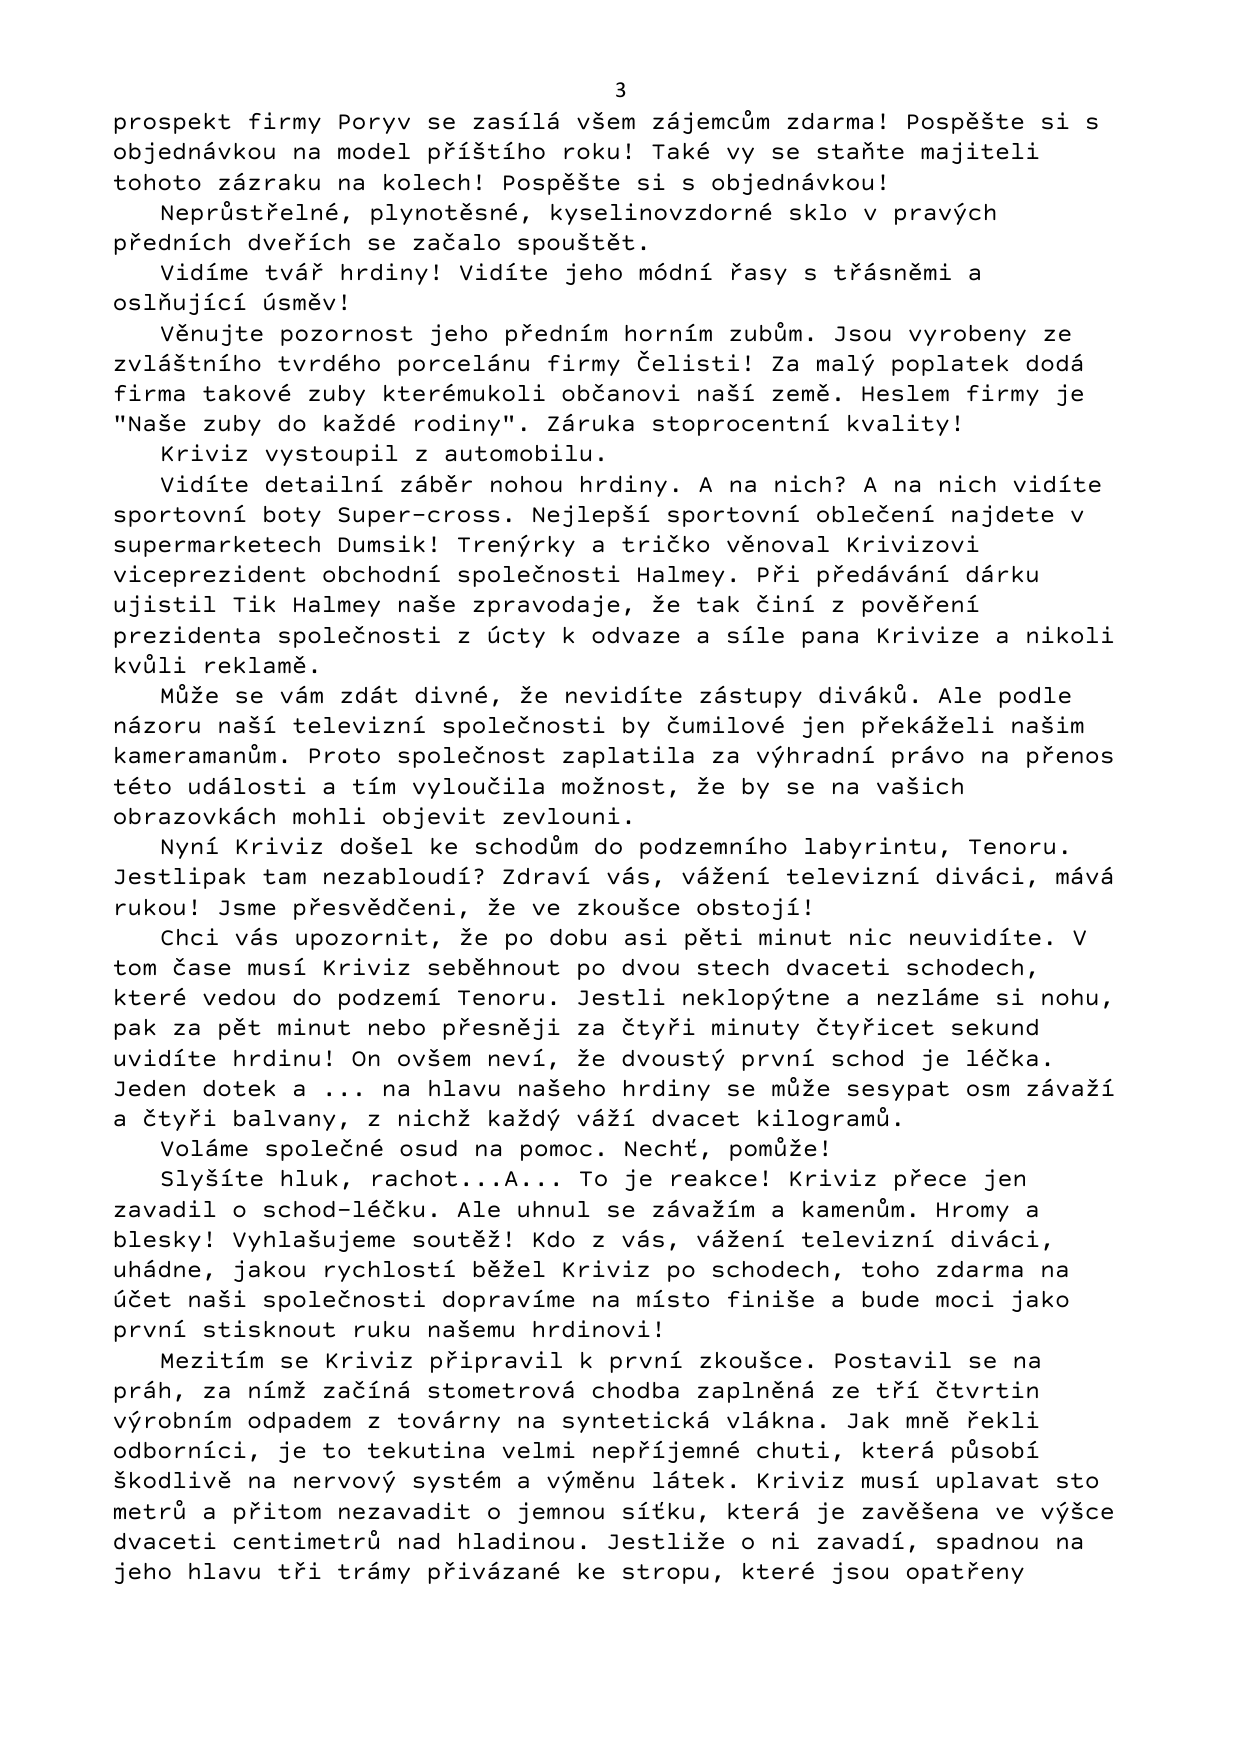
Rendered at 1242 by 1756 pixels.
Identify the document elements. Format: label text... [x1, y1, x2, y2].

text Neprůstřelné, plynotěsné, kyselinovzdorné sklo v pravých předních dveřích se začalo spouštět. [112, 203, 1129, 258]
text Nyní Kriviz došel ke schodům do podzemního labyrintu, Tenoru. Jestlipak tam nezabloudí? Zdraví vás, vážení televizní diváci, mává rukou! Jsme přesvědčeni, že ve zkoušce obstojí! [112, 837, 1129, 923]
text Voláme společné osud na pomoc. Nechť, pomůže! [112, 1139, 1129, 1164]
text Vidíme tvář hrdiny! Vidíte jeho módní řasy s třásněmi a oslňující úsměv! [112, 263, 1129, 319]
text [112, 112, 1129, 198]
text Věnujte pozornost jeho předním horním zubům. Jsou vyrobeny ze zvláštního tvrdého porcelánu firmy Čelisti! Za malý poplatek dodá firma takové zuby kterémukoli občanovi naší země. Heslem firmy je "Naše zuby do každé rodiny". Záruka stoprocentní kvality! [112, 324, 1129, 439]
text Může se vám zdát divné, že nevidíte zástupy diváků. Ale podle názoru naší televizní společnosti by čumilové jen překáželi našim kameramanům. Proto společnost zaplatila za výhradní právo na přenos této události a tím vyloučila možnost, že by se na vašich obrazovkách mohli objevit zevlouni. [112, 686, 1129, 832]
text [112, 1351, 1129, 1587]
text Chci vás upozornit, že po dobu asi pěti minut nic neuvidíte. V tom čase musí Kriviz seběhnout po dvou stech dvaceti schodech, které vedou do podzemí Tenoru. Jestli neklopýtne a nezláme si nohu, pak za pět minut nebo přesněji za čtyři minuty čtyřicet sekund uvidíte hrdinu! On ovšem neví, že dvoustý první schod je léčka. Jeden dotek a ... na hlavu našeho hrdiny se může sesypat osm závaží a čtyři balvany, z nichž každý váží dvacet kilogramů. [112, 928, 1129, 1134]
text Slyšíte hluk, rachot...A... To je reakce! Kriviz přece jen zavadil o schod-léčku. Ale uhnul se závažím a kamenům. Hromy a blesky! Vyhlašujeme soutěž! Kdo z vás, vážení televizní diváci, uhádne, jakou rychlostí běžel Kriviz po schodech, toho zdarma na účet naši společnosti dopravíme na místo finiše a bude moci jako první stisknout ruku našemu hrdinovi! [112, 1169, 1129, 1346]
text Vidíte detailní záběr nohou hrdiny. A na nich? A na nich vidíte sportovní boty Super-cross. Nejlepší sportovní oblečení najdete v supermarketech Dumsik! Trenýrky a tričko věnoval Krivizovi viceprezident obchodní společnosti Halmey. Při předávání dárku ujistil Tik Halmey naše zpravodaje, že tak činí z pověření prezidenta společnosti z úcty k odvaze a síle pana Krivize a nikoli kvůli reklamě. [112, 475, 1129, 681]
text Kriviz vystoupil z automobilu. [112, 444, 1129, 470]
